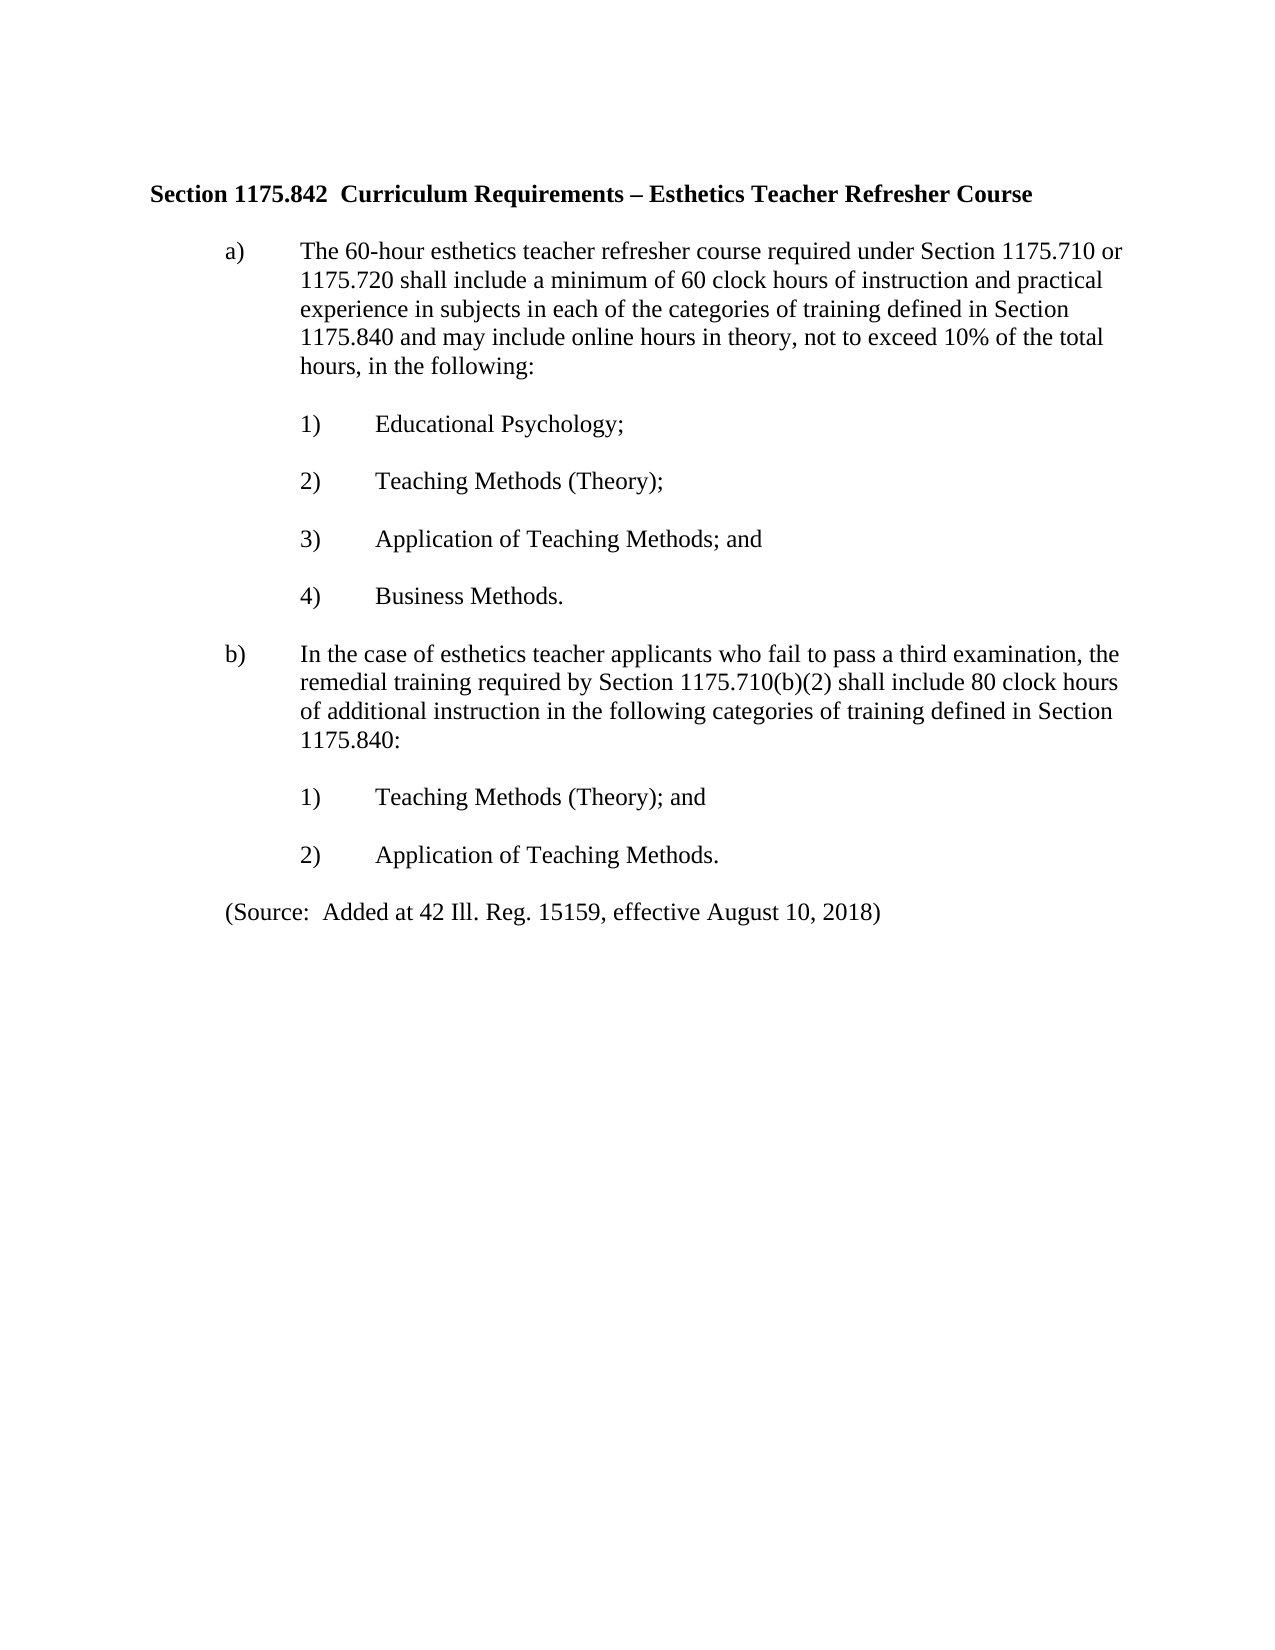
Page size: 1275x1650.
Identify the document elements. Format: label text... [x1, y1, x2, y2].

text (Source: Added at 42 Ill. Reg. 15159, effective August 10, 2018) [225, 897, 1125, 926]
text 2) Teaching Methods (Theory); [300, 466, 1125, 495]
text b) In the case of esthetics teacher applicants who fail to pass a third examination, the remedial training required by Section 1175.710(b)(2) shall include 80 clock hours of additional instruction in the following categories of training defined in Section 1175.840: [225, 639, 1125, 754]
text 2) Application of Teaching Methods. [300, 840, 1125, 869]
text 1) Educational Psychology; [300, 409, 1125, 437]
text a) The 60-hour esthetics teacher refresher course required under Section 1175.710 or 1175.720 shall include a minimum of 60 clock hours of instruction and practical experience in subjects in each of the categories of training defined in Section 1175.840 and may include online hours in theory, not to exceed 10% of the total hours, in the following: [225, 236, 1125, 380]
text 3) Application of Teaching Methods; and [300, 524, 1125, 552]
text 1) Teaching Methods (Theory); and [300, 782, 1125, 811]
text 4) Business Methods. [300, 581, 1125, 610]
text Section 1175.842 Curriculum Requirements – Esthetics Teacher Refresher Course [150, 179, 1125, 207]
